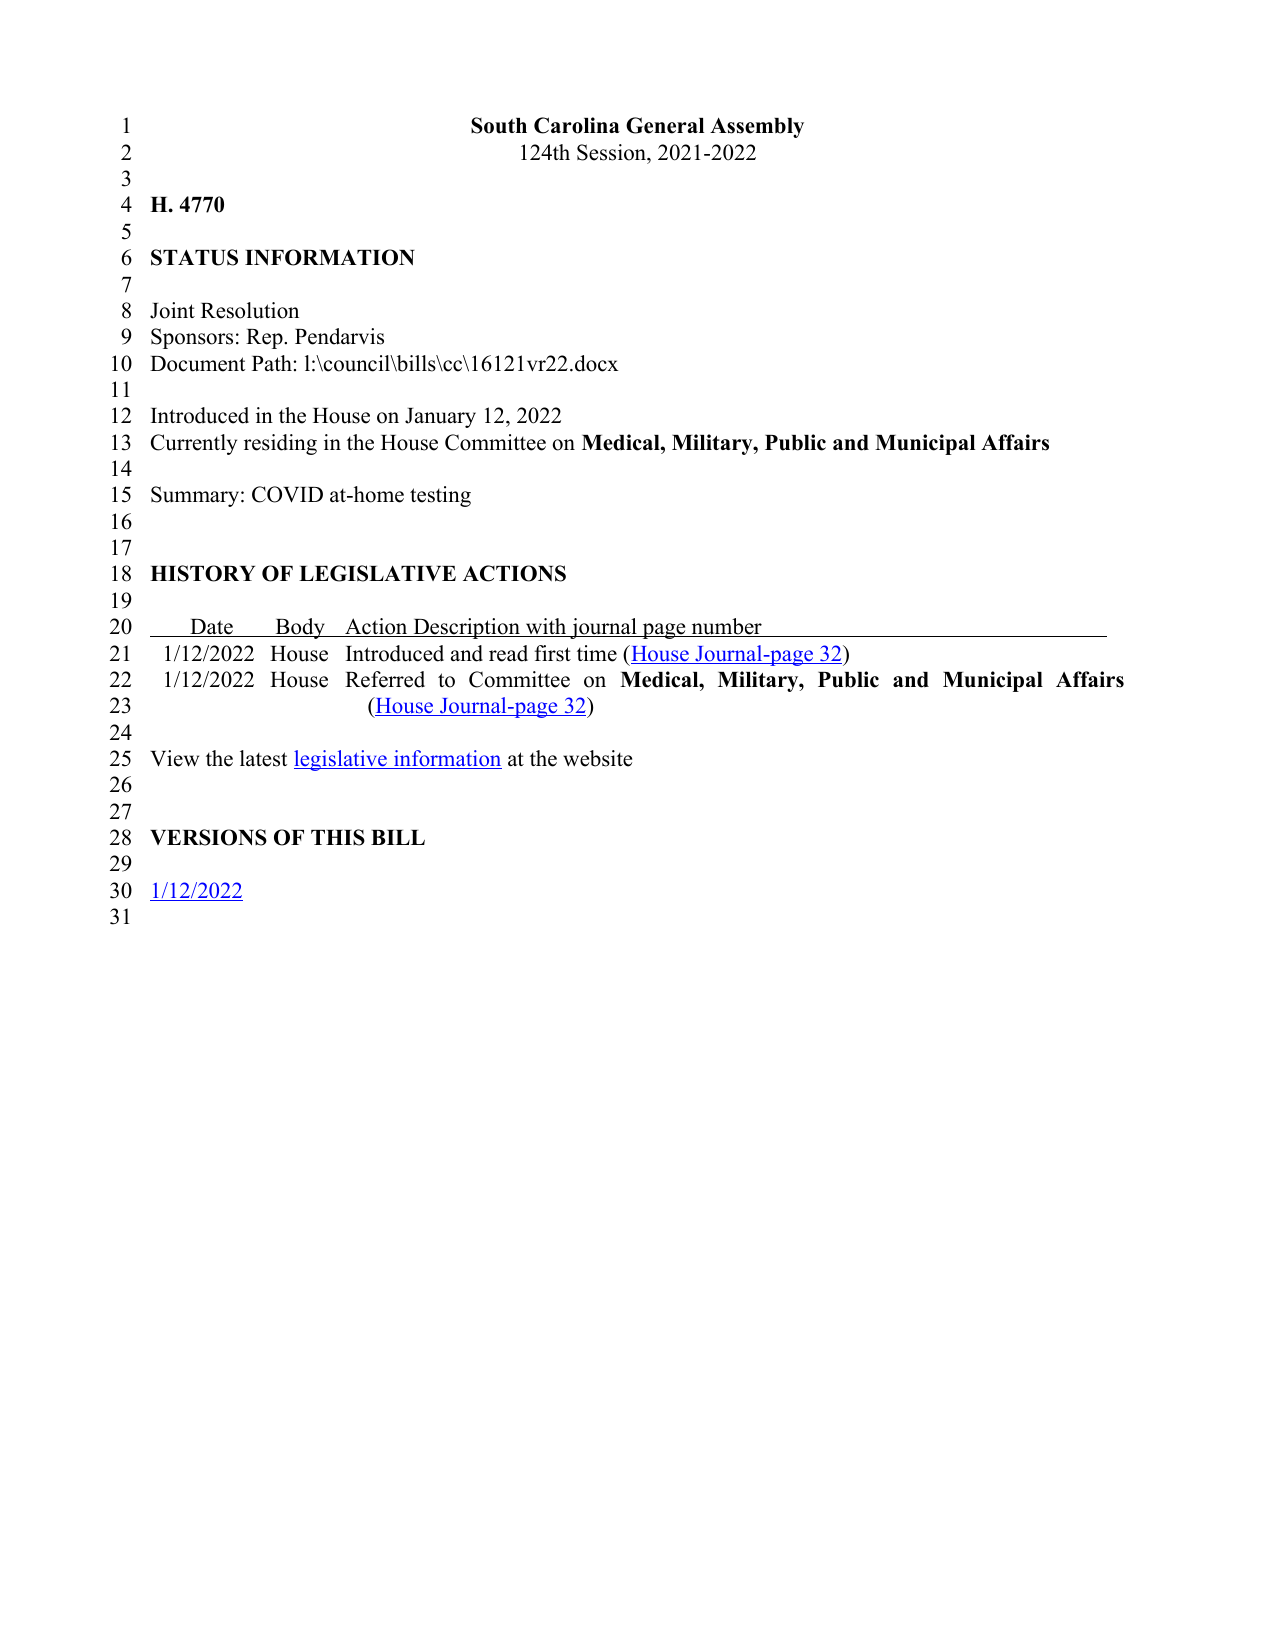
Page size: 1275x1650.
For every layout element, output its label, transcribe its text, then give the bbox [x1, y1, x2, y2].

text Joint Resolution [150, 297, 1125, 323]
text Document Path: l:\council\bills\cc\16121vr22.docx [150, 350, 1125, 376]
text Date Body Action Description with journal page number [150, 613, 1125, 639]
text HISTORY OF LEGISLATIVE ACTIONS [150, 561, 1125, 587]
text Sponsors: Rep. Pendarvis [150, 323, 1125, 350]
text VERSIONS OF THIS BILL [150, 824, 1125, 850]
text 124th Session, 2021-2022 [150, 139, 1125, 165]
text 1/12/2022 [150, 877, 1125, 903]
text Currently residing in the House Committee on Medical, Military, Public and Municipal Affairs [150, 429, 1125, 455]
text H. 4770 [150, 192, 1125, 218]
text STATUS INFORMATION [150, 244, 1125, 271]
text View the latest legislative information at the website [150, 745, 1125, 771]
text 1/12/2022 House Referred to Committee on Medical, Military, Public and Municipal Affairs (House Journal-page 32) [150, 666, 1125, 719]
text South Carolina General Assembly [150, 112, 1125, 139]
text Introduced in the House on January 12, 2022 [150, 402, 1125, 429]
text 1/12/2022 House Introduced and read first time (House Journal-page 32) [150, 639, 1125, 666]
text Summary: COVID at-home testing [150, 481, 1125, 508]
